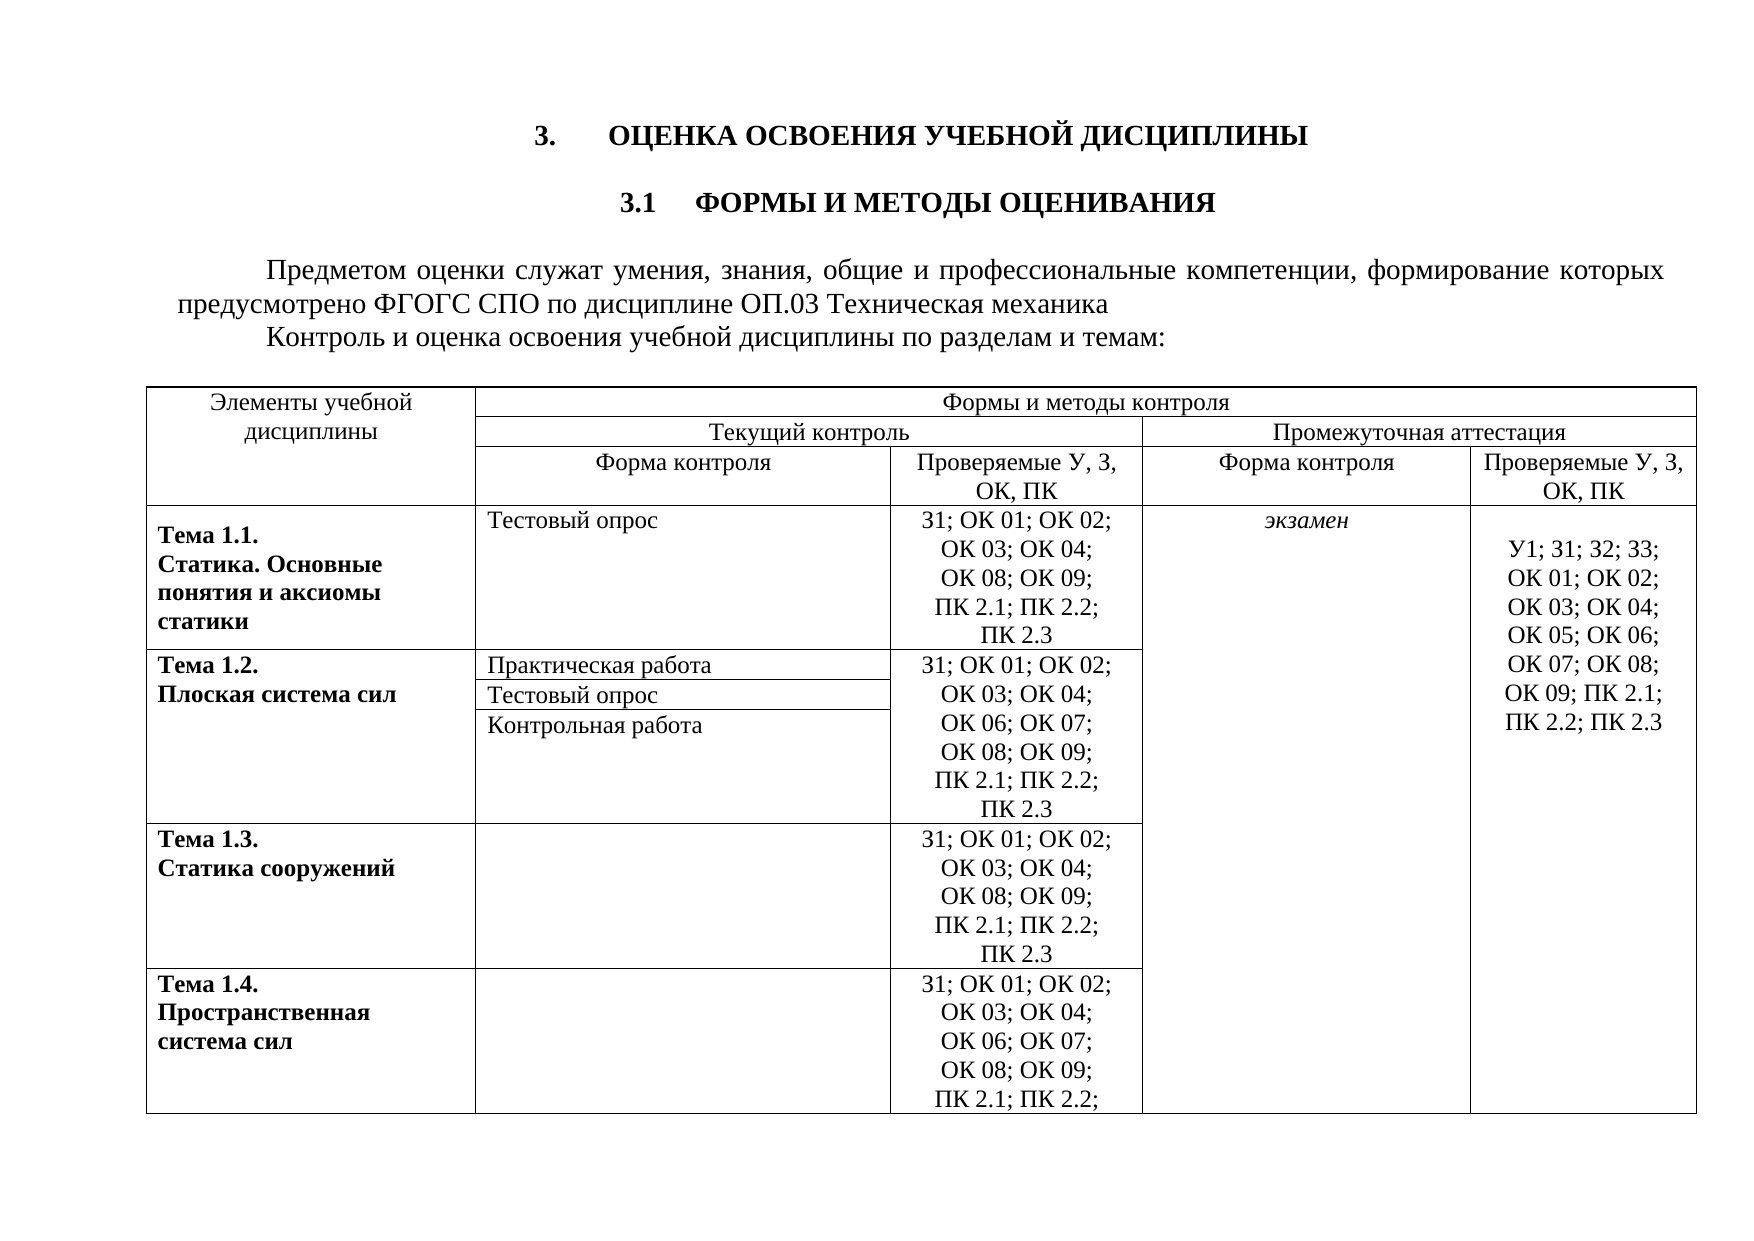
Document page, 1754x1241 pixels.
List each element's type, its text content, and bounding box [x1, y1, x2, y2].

table_cell [476, 969, 890, 1112]
table_cell З1; ОК 01; ОК 02; ОК 03; ОК 04; ОК 06; ОК 07; ОК 08; ОК 09; ПК 2.1; ПК 2.2; ПК 2.3 [891, 650, 1142, 823]
table_cell Проверяемые У, З, ОК, ПК [891, 447, 1142, 504]
table_cell Тема 1.3. Статика сооружений [147, 824, 475, 968]
table_cell Тестовый опрос [476, 506, 890, 649]
table_cell Проверяемые У, З, ОК, ПК [1471, 447, 1696, 504]
table_cell Форма контроля [476, 447, 890, 504]
table_cell Тема 1.1. Статика. Основные понятия и аксиомы статики [147, 506, 475, 649]
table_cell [147, 969, 475, 1112]
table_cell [891, 824, 1142, 968]
table_cell Форма контроля [1143, 447, 1470, 504]
text Предметом оценки служат умения, знания, общие и профессиональные компетенции, формирование которых предусмотрено ФГОГС СПО по дисциплине ОП.03 Техническая механика [177, 252, 1665, 319]
table_header Элементы учебной дисциплины [147, 388, 475, 504]
list ФОРМЫ И МЕТОДЫ ОЦЕНИВАНИЯ [170, 185, 1665, 219]
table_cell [891, 969, 1142, 1112]
table_cell Тестовый опрос [476, 680, 890, 709]
table_cell экзамен [1143, 506, 1470, 1112]
text Контроль и оценка освоения учебной дисциплины по разделам и темам: [177, 319, 1665, 353]
table_header Формы и методы контроля [476, 388, 1696, 416]
list ОЦЕНКА ОСВОЕНИЯ УЧЕБНОЙ ДИСЦИПЛИНЫ [177, 118, 1665, 152]
table_cell Тема 1.2. Плоская система сил [147, 650, 475, 823]
table_cell У1; З1; З2; З3; ОК 01; ОК 02; ОК 03; ОК 04; ОК 05; ОК 06; ОК 07; ОК 08; ОК 09; ПК 2.1; ПК 2.2; ПК 2.3 [1471, 506, 1696, 1112]
table_cell Промежуточная аттестация [1143, 417, 1696, 446]
table_cell [476, 824, 890, 968]
table_cell Контрольная работа [476, 710, 890, 823]
table_cell Практическая работа [476, 650, 890, 679]
table_cell З1; ОК 01; ОК 02; ОК 03; ОК 04; ОК 08; ОК 09; ПК 2.1; ПК 2.2; ПК 2.3 [891, 506, 1142, 649]
table_cell Текущий контроль [476, 417, 1142, 446]
